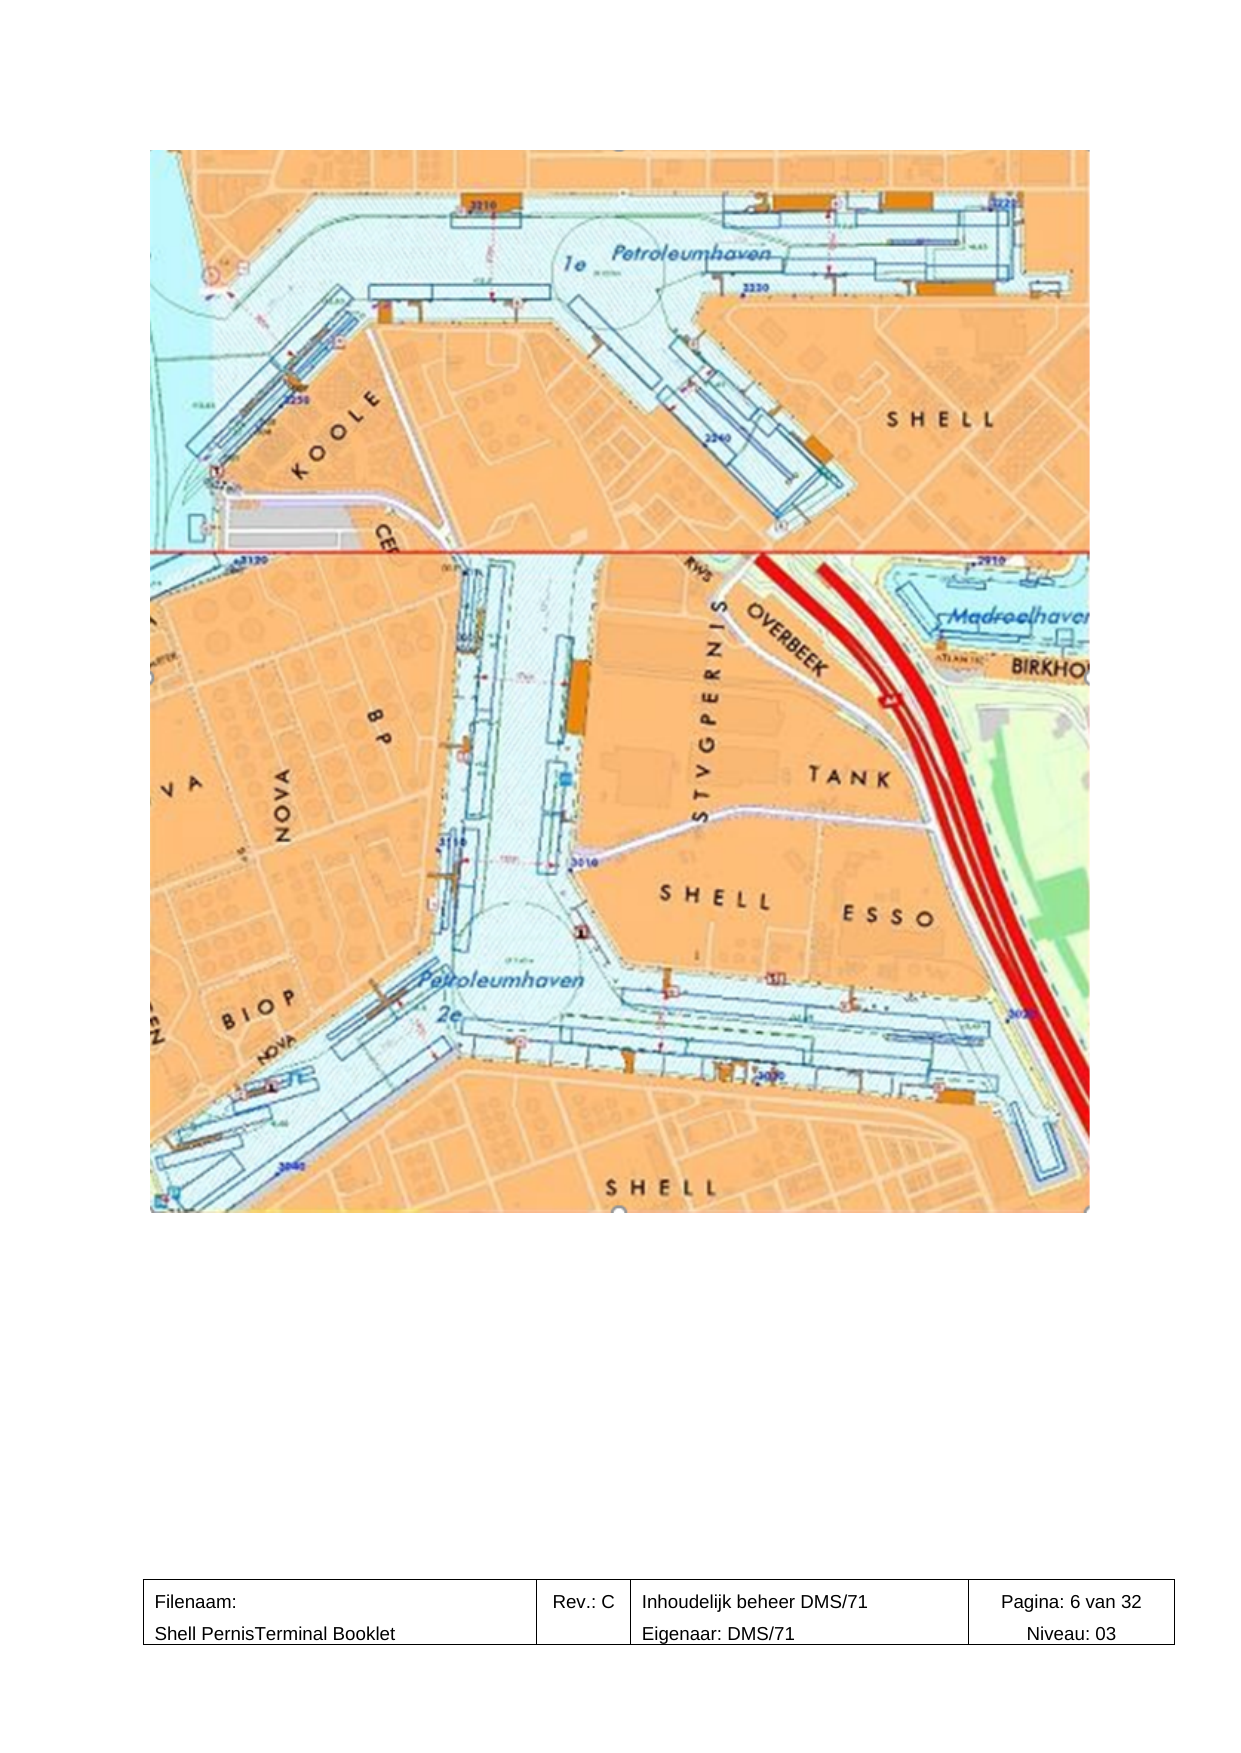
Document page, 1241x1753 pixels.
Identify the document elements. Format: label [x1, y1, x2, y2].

picture [150, 150, 1090, 1213]
